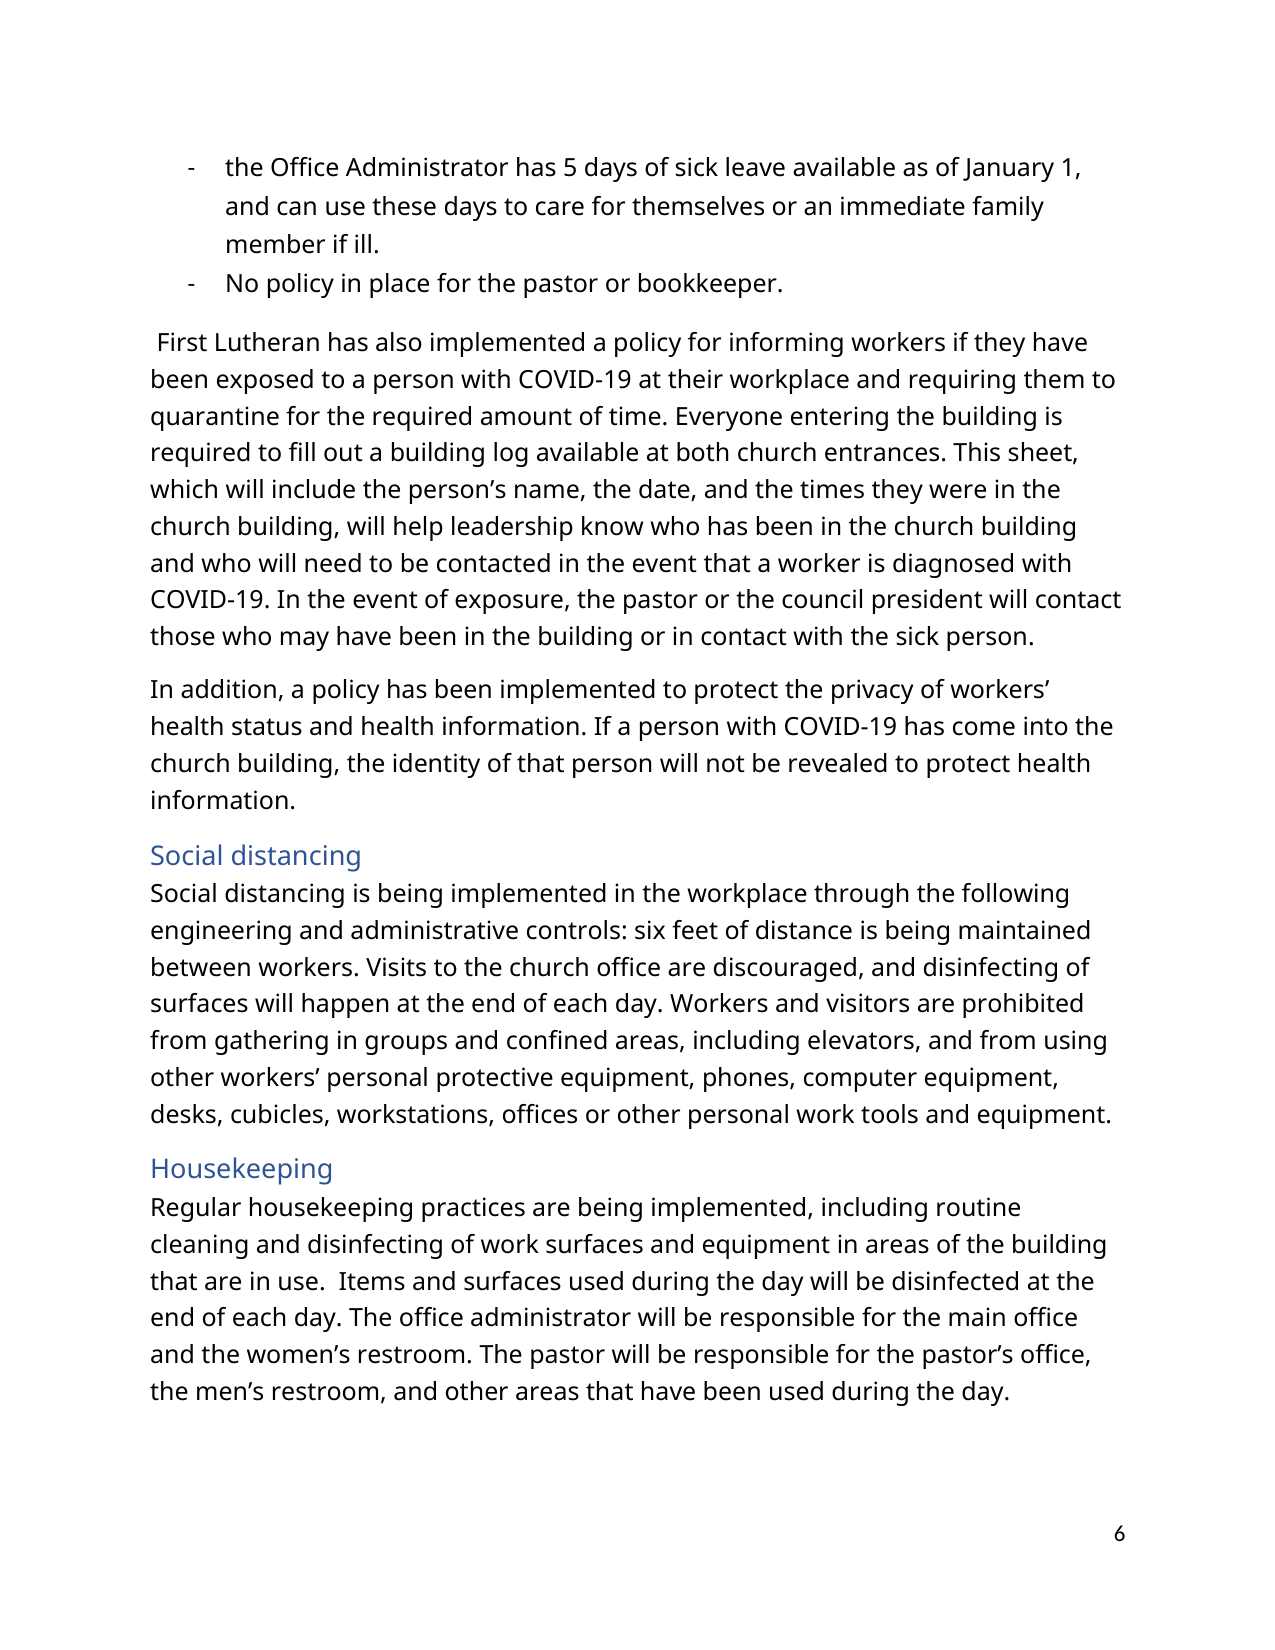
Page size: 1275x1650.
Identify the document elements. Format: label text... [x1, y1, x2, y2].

list No policy in place for the pastor or bookkeeper. [187, 265, 1125, 299]
subtitle Housekeeping [150, 1150, 1125, 1187]
text In addition, a policy has been implemented to protect the privacy of workers’ health status and health information. If a person with COVID-19 has come into the church building, the identity of that person will not be revealed to protect health information. [150, 672, 1125, 817]
text Social distancing is being implemented in the workplace through the following engineering and administrative controls: six feet of distance is being maintained between workers. Visits to the church office are discouraged, and disinfecting of surfaces will happen at the end of each day. Workers and visitors are prohibited from gathering in groups and confined areas, including elevators, and from using other workers’ personal protective equipment, phones, computer equipment, desks, cubicles, workstations, offices or other personal work tools and equipment. [150, 876, 1125, 1130]
text First Lutheran has also implemented a policy for informing workers if they have been exposed to a person with COVID-19 at their workplace and requiring them to quarantine for the required amount of time. Everyone entering the building is required to fill out a building log available at both church entrances. This sheet, which will include the person’s name, the date, and the times they were in the church building, will help leadership know who has been in the church building and who will need to be contacted in the event that a worker is diagnosed with COVID-19. In the event of exposure, the pastor or the council president will contact those who may have been in the building or in contact with the sick person. [150, 324, 1125, 653]
text Regular housekeeping practices are being implemented, including routine cleaning and disinfecting of work surfaces and equipment in areas of the building that are in use. Items and surfaces used during the day will be disinfected at the end of each day. The office administrator will be responsible for the main office and the women’s restroom. The pastor will be responsible for the pastor’s office, the men’s restroom, and other areas that have been used during the day. [150, 1189, 1125, 1407]
subtitle Social distancing [150, 836, 1125, 873]
list the Office Administrator has 5 days of sick leave available as of January 1, and can use these days to care for themselves or an immediate family member if ill. [187, 150, 1125, 261]
